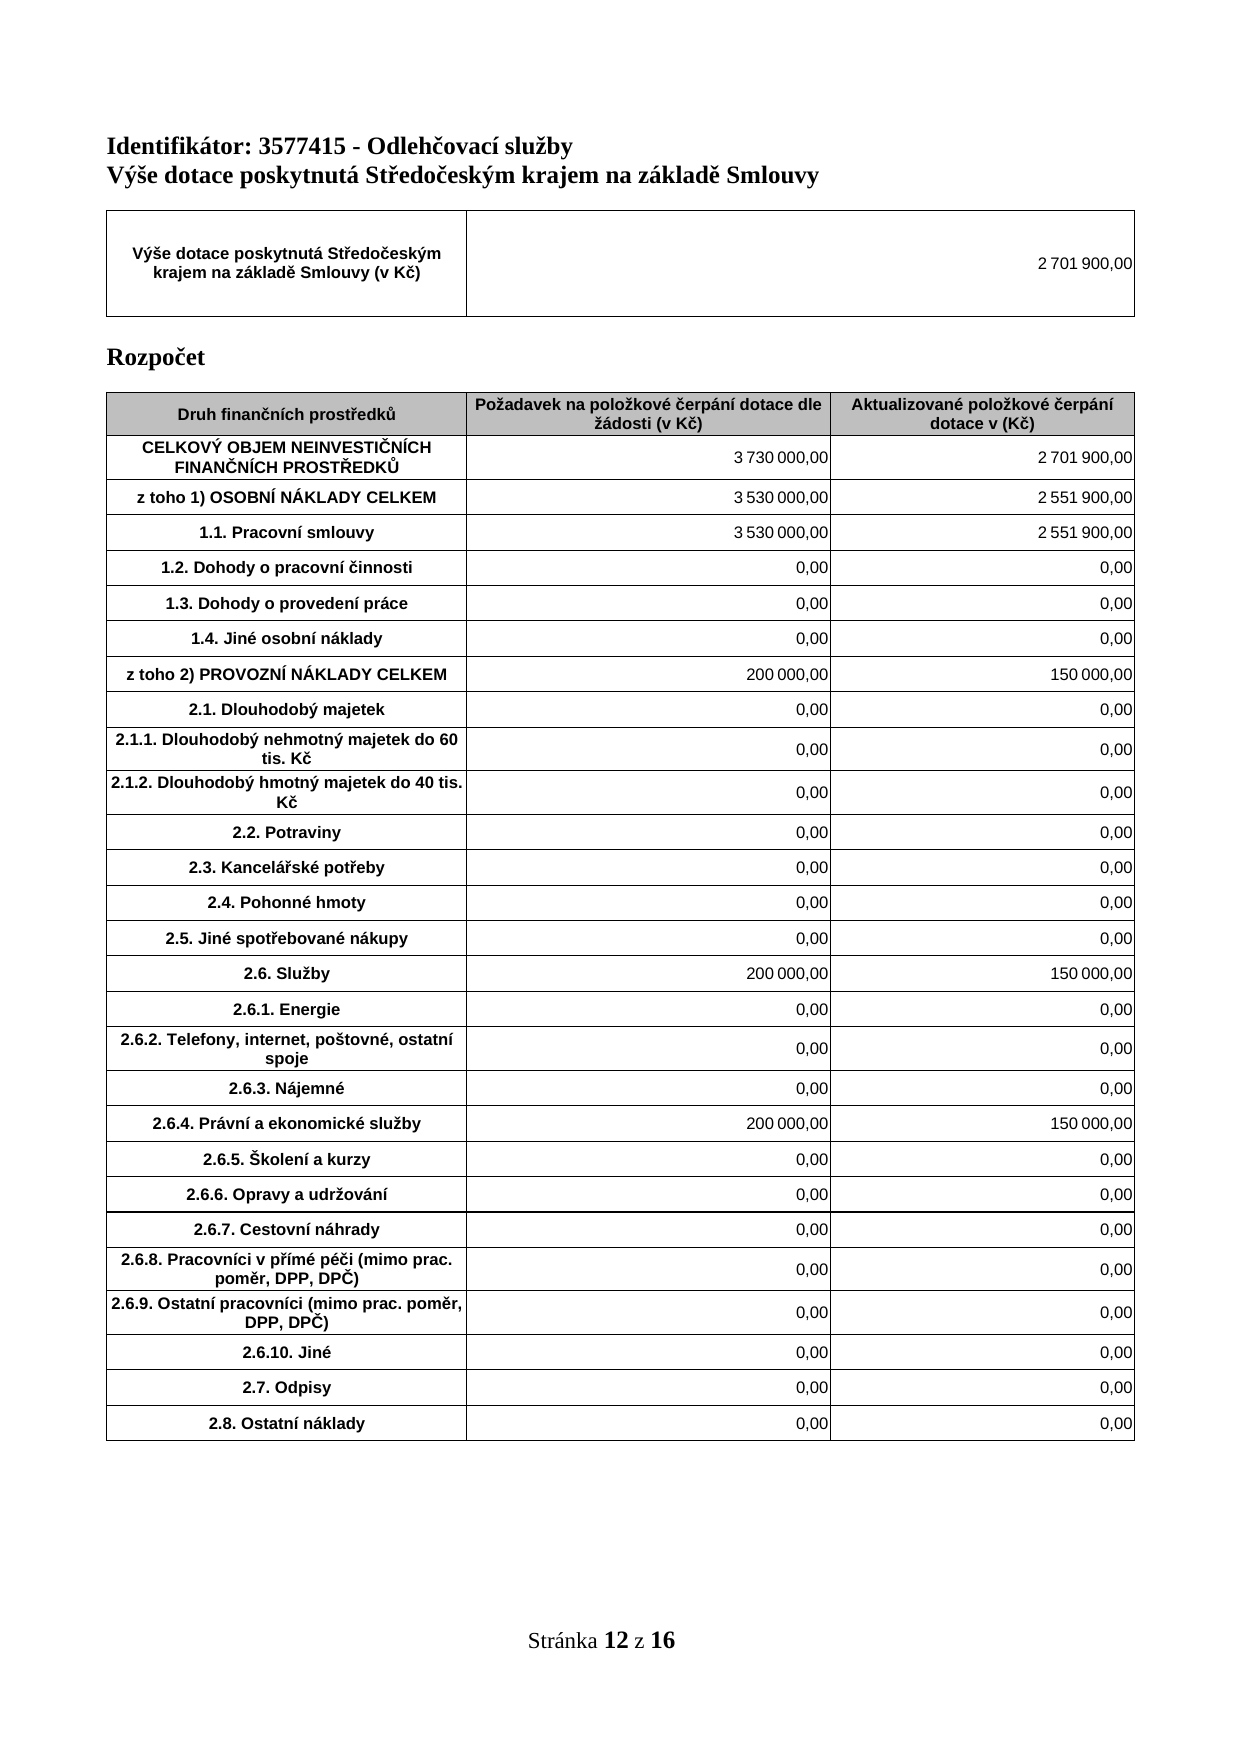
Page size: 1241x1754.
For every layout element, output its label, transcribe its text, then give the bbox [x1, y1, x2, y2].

table_cell 0,00 [467, 728, 830, 770]
table_cell 2.2. Potraviny [107, 815, 466, 849]
table_cell 0,00 [831, 692, 1134, 727]
table_cell 0,00 [831, 728, 1134, 770]
table_cell 0,00 [831, 621, 1134, 656]
table_cell 2.1.2. Dlouhodobý hmotný majetek do 40 tis. Kč [107, 771, 466, 814]
table_cell 0,00 [831, 921, 1134, 955]
table_cell 0,00 [467, 992, 830, 1026]
table_cell 2.7. Odpisy [107, 1370, 466, 1405]
text Identifikátor: 3577415 - Odlehčovací služby Výše dotace poskytnutá Středočeským krajem na základě Smlouvy [106, 131, 1134, 189]
table_cell 0,00 [467, 1370, 830, 1405]
table_cell 2 551 900,00 [831, 515, 1134, 549]
table_cell 2.1.1. Dlouhodobý nehmotný majetek do 60 tis. Kč [107, 728, 466, 770]
table_cell 0,00 [467, 1142, 830, 1176]
table_cell 2.4. Pohonné hmoty [107, 886, 466, 920]
table_cell 0,00 [831, 1071, 1134, 1105]
table_cell 1.4. Jiné osobní náklady [107, 621, 466, 656]
table_header Výše dotace poskytnutá Středočeským krajem na základě Smlouvy (v Kč) [107, 211, 466, 316]
table_cell 2.6.3. Nájemné [107, 1071, 466, 1105]
table_cell 150 000,00 [831, 657, 1134, 691]
table_cell 0,00 [467, 921, 830, 955]
table_header Aktualizované položkové čerpání dotace v (Kč) [831, 393, 1134, 435]
table_cell 150 000,00 [831, 1106, 1134, 1141]
table_cell 150 000,00 [831, 956, 1134, 991]
table_cell 0,00 [467, 1071, 830, 1105]
table_cell 200 000,00 [467, 657, 830, 691]
table_cell 200 000,00 [467, 956, 830, 991]
table_cell 2.5. Jiné spotřebované nákupy [107, 921, 466, 955]
table_cell 2 701 900,00 [831, 436, 1134, 479]
text Rozpočet [106, 342, 1134, 371]
table_cell 0,00 [467, 1291, 830, 1334]
table_cell 2.6. Služby [107, 956, 466, 991]
table_cell 0,00 [467, 1213, 830, 1247]
table_cell 2.6.2. Telefony, internet, poštovné, ostatní spoje [107, 1027, 466, 1070]
table_cell 0,00 [831, 992, 1134, 1026]
table_cell 0,00 [831, 1406, 1134, 1440]
table_cell 0,00 [831, 886, 1134, 920]
table_cell 0,00 [831, 1291, 1134, 1334]
table_cell 0,00 [831, 1213, 1134, 1247]
table_cell 0,00 [467, 886, 830, 920]
table_cell 2.6.8. Pracovníci v přímé péči (mimo prac. poměr, DPP, DPČ) [107, 1248, 466, 1290]
table_cell 0,00 [831, 1142, 1134, 1176]
table_cell 0,00 [467, 1406, 830, 1440]
table_cell 3 730 000,00 [467, 436, 830, 479]
table_cell 0,00 [831, 771, 1134, 814]
table_cell 0,00 [831, 551, 1134, 585]
table_cell 0,00 [831, 815, 1134, 849]
table_cell 0,00 [831, 586, 1134, 620]
table_cell 0,00 [831, 1177, 1134, 1211]
table_cell 3 530 000,00 [467, 480, 830, 514]
table_header 2 701 900,00 [467, 211, 1134, 316]
table_cell 2.6.6. Opravy a udržování [107, 1177, 466, 1211]
table_cell 0,00 [467, 586, 830, 620]
table_cell 1.3. Dohody o provedení práce [107, 586, 466, 620]
table_cell 2.6.9. Ostatní pracovníci (mimo prac. poměr, DPP, DPČ) [107, 1291, 466, 1334]
table_cell 2 551 900,00 [831, 480, 1134, 514]
table_cell 0,00 [831, 1248, 1134, 1290]
table_cell 1.2. Dohody o pracovní činnosti [107, 551, 466, 585]
table_cell 0,00 [467, 551, 830, 585]
table_cell 0,00 [467, 1027, 830, 1070]
table_cell 0,00 [467, 771, 830, 814]
table_cell 0,00 [467, 1177, 830, 1211]
table_cell 0,00 [831, 850, 1134, 884]
table_cell z toho 2) PROVOZNÍ NÁKLADY CELKEM [107, 657, 466, 691]
table_cell 2.1. Dlouhodobý majetek [107, 692, 466, 727]
table_cell 2.6.1. Energie [107, 992, 466, 1026]
table_cell 0,00 [831, 1370, 1134, 1405]
table_cell 0,00 [467, 815, 830, 849]
table_cell 2.6.7. Cestovní náhrady [107, 1213, 466, 1247]
table_cell CELKOVÝ OBJEM NEINVESTIČNÍCH FINANČNÍCH PROSTŘEDKŮ [107, 436, 466, 479]
table_cell 2.3. Kancelářské potřeby [107, 850, 466, 884]
table_cell 0,00 [467, 850, 830, 884]
table_cell 2.8. Ostatní náklady [107, 1406, 466, 1440]
table_cell 1.1. Pracovní smlouvy [107, 515, 466, 549]
table_cell 0,00 [831, 1027, 1134, 1070]
table_cell 0,00 [831, 1335, 1134, 1369]
table_cell 0,00 [467, 692, 830, 727]
table_cell z toho 1) OSOBNÍ NÁKLADY CELKEM [107, 480, 466, 514]
table_cell 0,00 [467, 621, 830, 656]
table_header Druh finančních prostředků [107, 393, 466, 435]
table_cell 200 000,00 [467, 1106, 830, 1141]
table_header Požadavek na položkové čerpání dotace dle žádosti (v Kč) [467, 393, 830, 435]
table_cell 2.6.5. Školení a kurzy [107, 1142, 466, 1176]
table_cell 2.6.10. Jiné [107, 1335, 466, 1369]
table_cell 2.6.4. Právní a ekonomické služby [107, 1106, 466, 1141]
table_cell 3 530 000,00 [467, 515, 830, 549]
table_cell 0,00 [467, 1335, 830, 1369]
table_cell 0,00 [467, 1248, 830, 1290]
